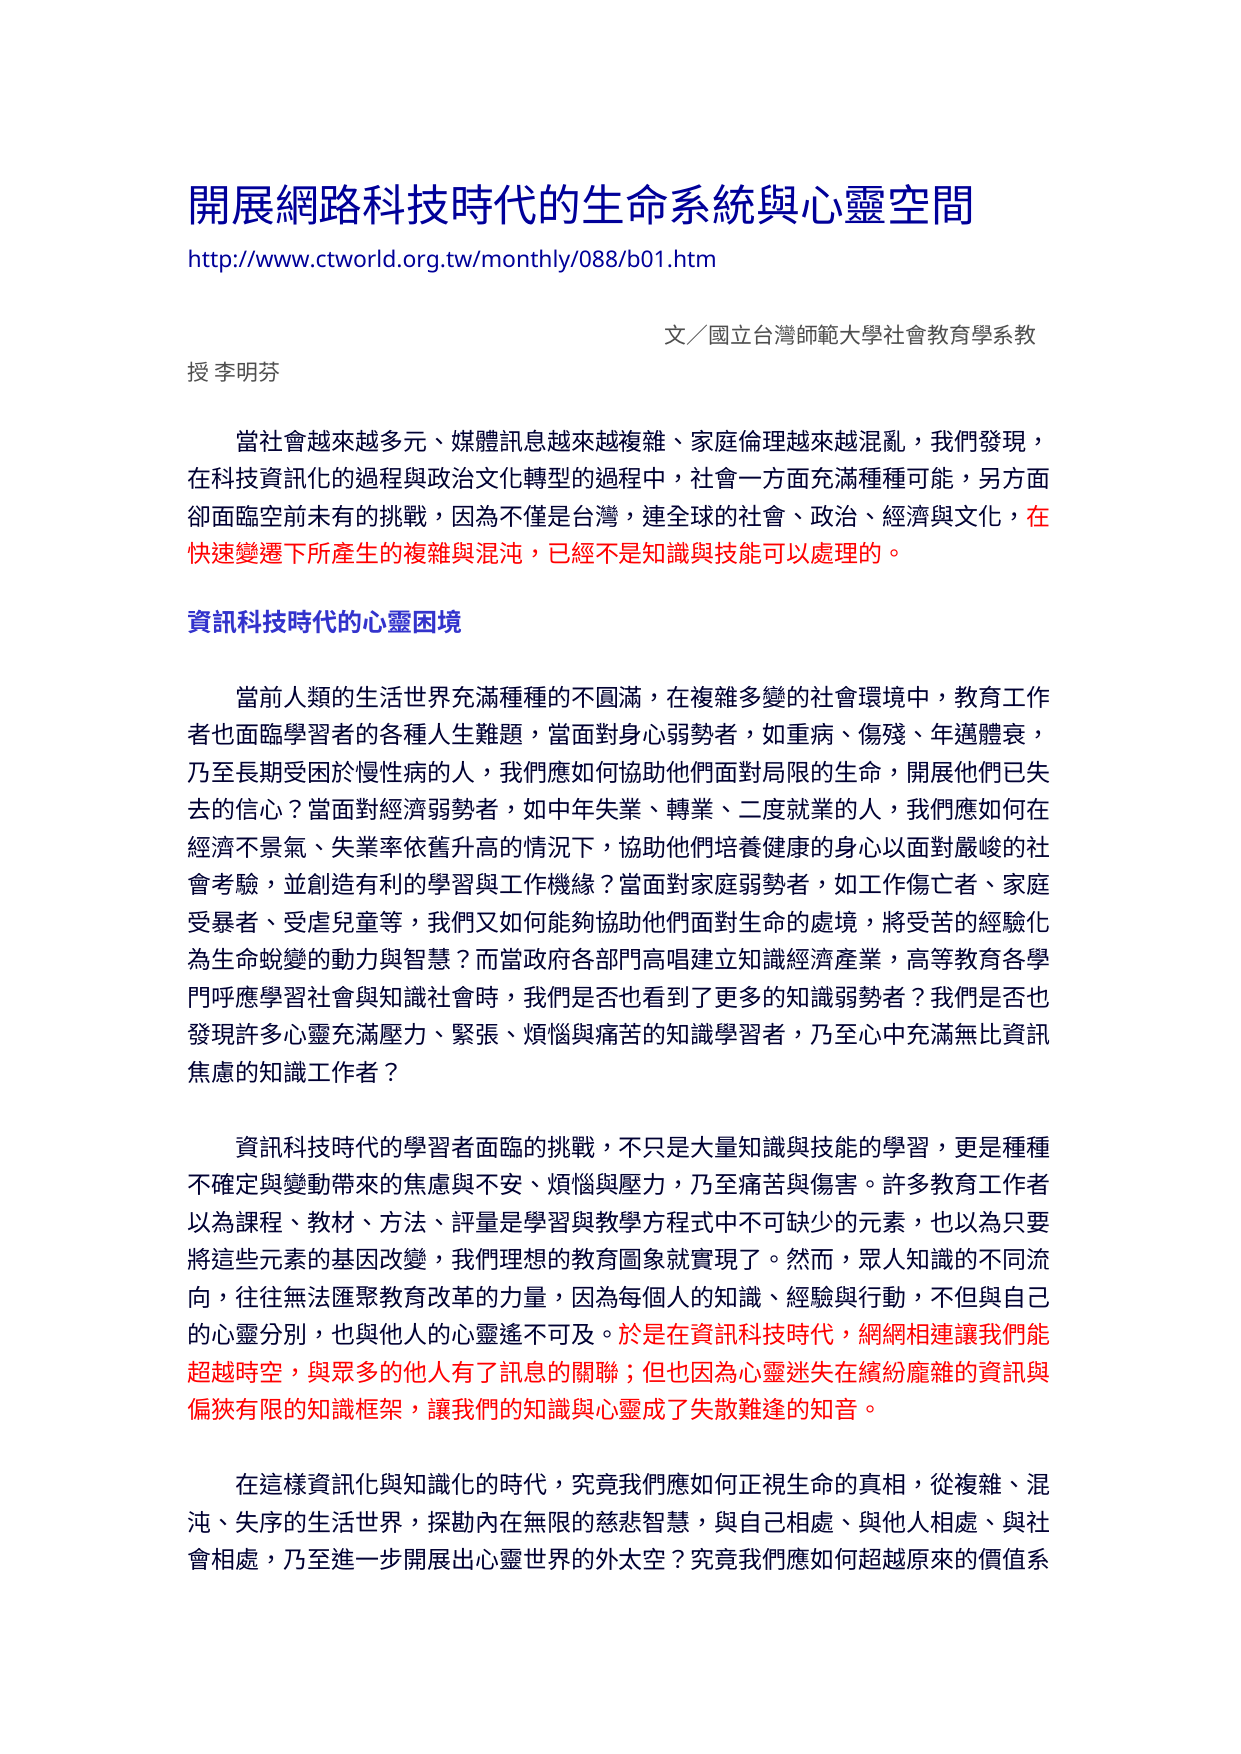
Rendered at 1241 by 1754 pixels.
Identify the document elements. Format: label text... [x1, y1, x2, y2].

text 開展網路科技時代的生命系統與心靈空間 http://www.ctworld.org.tw/monthly/088/b01.htm 文／國立台灣師範大學社會教育學系教授 李明芬 [187, 164, 1053, 389]
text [187, 602, 1053, 1577]
text 當社會越來越多元、媒體訊息越來越複雜、家庭倫理越來越混亂，我們發現，在科技資訊化的過程與政治文化轉型的過程中，社會一方面充滿種種可能，另方面卻面臨空前未有的挑戰，因為不僅是台灣，連全球的社會、政治、經濟與文化，在快速變遷下所產生的複雜與混沌，已經不是知識與技能可以處理的。 [187, 421, 1053, 571]
